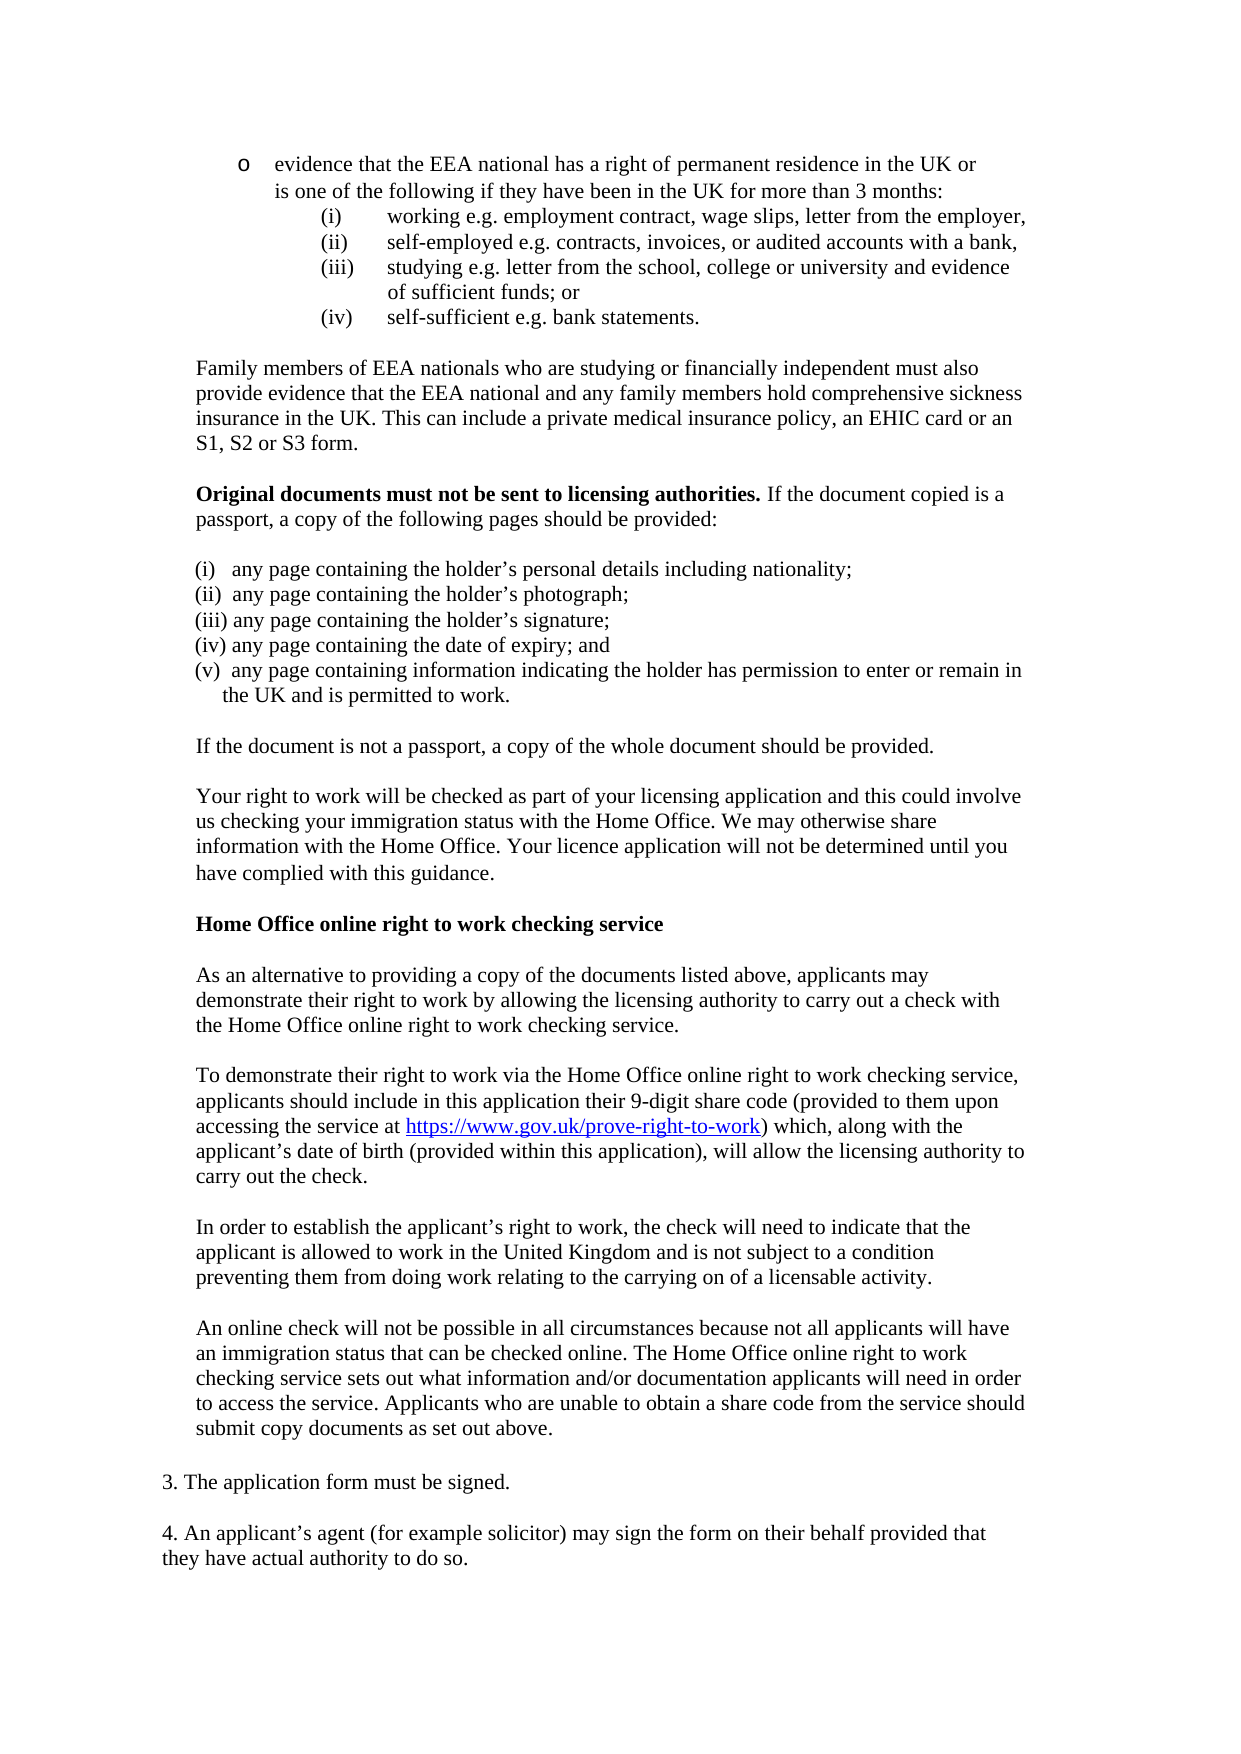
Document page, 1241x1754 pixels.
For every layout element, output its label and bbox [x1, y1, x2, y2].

table_cell [151, 150, 1039, 1595]
